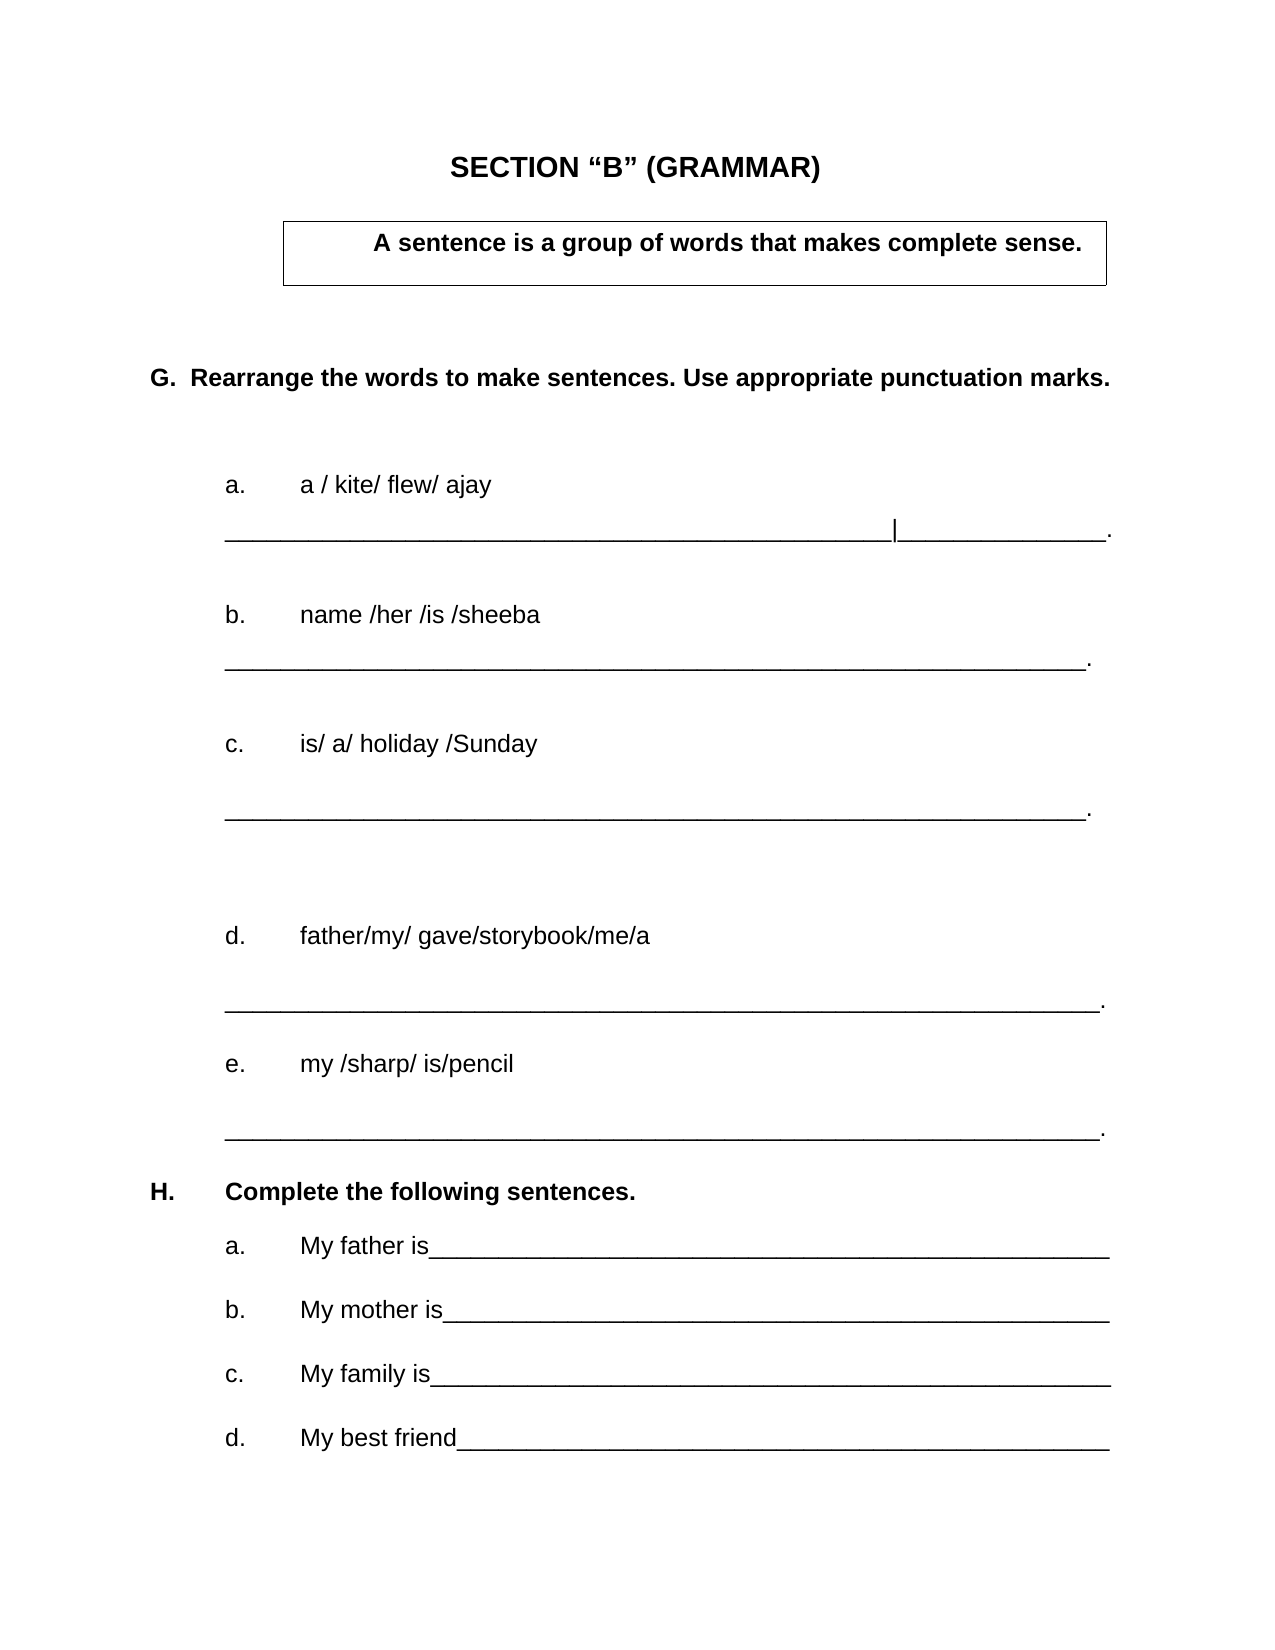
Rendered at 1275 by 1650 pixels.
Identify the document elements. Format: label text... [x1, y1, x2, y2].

text b. My mother is________________________________________________ [150, 1295, 1125, 1323]
list c. is/ a/ holiday /Sunday [225, 729, 1116, 758]
list e. my /sharp/ is/pencil [141, 1049, 1125, 1078]
text d. father/my/ gave/storybook/me/a [150, 921, 1125, 950]
text G. Rearrange the words to make sentences. Use appropriate punctuation marks. [150, 363, 1116, 435]
list ________________________________________________|_______________. [225, 514, 1116, 542]
list b. name /her /is /sheeba [225, 600, 1116, 629]
text a. My father is_________________________________________________ [150, 1231, 1125, 1259]
text _______________________________________________________________. [150, 1113, 1125, 1142]
list a. a / kite/ flew/ ajay [225, 471, 1116, 499]
text d. My best friend_______________________________________________ [150, 1423, 1125, 1451]
text SECTION “B” (GRAMMAR) [375, 150, 1116, 183]
text c. My family is_________________________________________________ [150, 1359, 1125, 1387]
text _______________________________________________________________. [150, 985, 1125, 1014]
text H. Complete the following sentences. [150, 1177, 1125, 1206]
list ______________________________________________________________. [225, 643, 1116, 672]
text ______________________________________________________________. [150, 793, 1125, 822]
